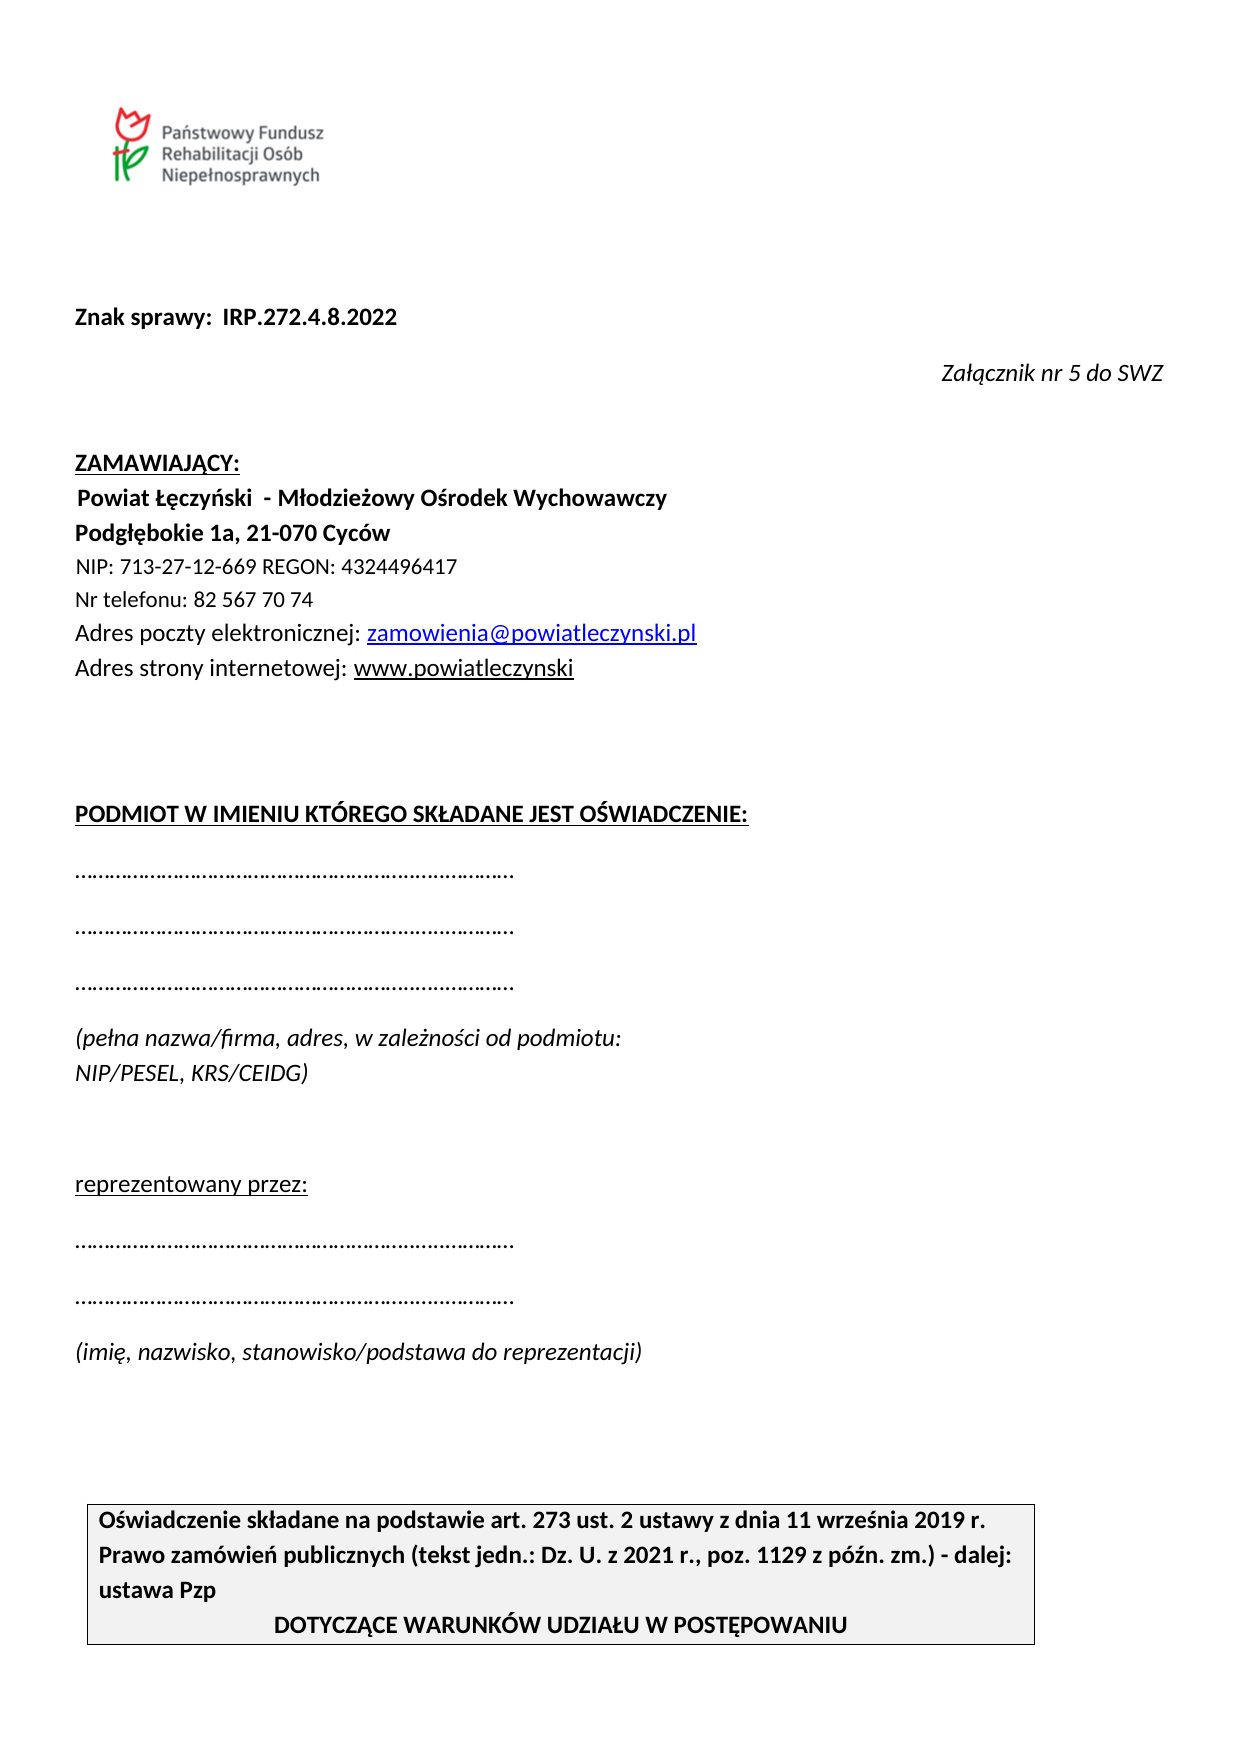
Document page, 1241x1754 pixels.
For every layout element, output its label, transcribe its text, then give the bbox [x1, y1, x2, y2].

picture [75, 73, 361, 220]
text Załącznik nr 5 do SWZ [75, 357, 1165, 387]
text …………………………………………………..…..………… [75, 1224, 723, 1255]
text (imię, nazwisko, stanowisko/podstawa do reprezentacji) [75, 1336, 1165, 1367]
text Adres poczty elektronicznej: zamowienia@powiatleczynski.pl [75, 617, 1165, 647]
text …………………………………………………..…..………… [75, 854, 723, 885]
table_header Oświadczenie składane na podstawie art. 273 ust. 2 ustawy z dnia 11 września 2019 r. Prawo zamówień publicznych (tekst jedn.: Dz. U. z 2021 r., poz. 1129 z późn. zm.) - dalej: ustawa Pzp DOTYCZĄCE WARUNKÓW UDZIAŁU W POSTĘPOWANIU [88, 1505, 1034, 1644]
text Powiat Łęczyński - Młodzieżowy Ośrodek Wychowawczy Podgłębokie 1a, 21-070 Cyców [60, 482, 1165, 548]
text reprezentowany przez: [75, 1168, 1165, 1199]
text Znak sprawy: IRP.272.4.8.2022 [75, 301, 1165, 331]
text …………………………………………………..…..………… [75, 1280, 723, 1311]
text (pełna nazwa/firma, adres, w zależności od podmiotu: NIP/PESEL, KRS/CEIDG) [75, 1022, 693, 1087]
text …………………………………………………..…..………… [75, 910, 723, 941]
text …………………………………………………..…..………… [75, 966, 723, 997]
text PODMIOT W IMIENIU KTÓREGO SKŁADANE JEST OŚWIADCZENIE: [75, 798, 1165, 829]
text ZAMAWIAJĄCY: [75, 447, 1165, 478]
text Nr telefonu: 82 567 70 74 [75, 585, 1165, 613]
text Adres strony internetowej: www.powiatleczynski [75, 652, 1165, 682]
text NIP: 713-27-12-669 REGON: 4324496417 [60, 552, 1165, 581]
